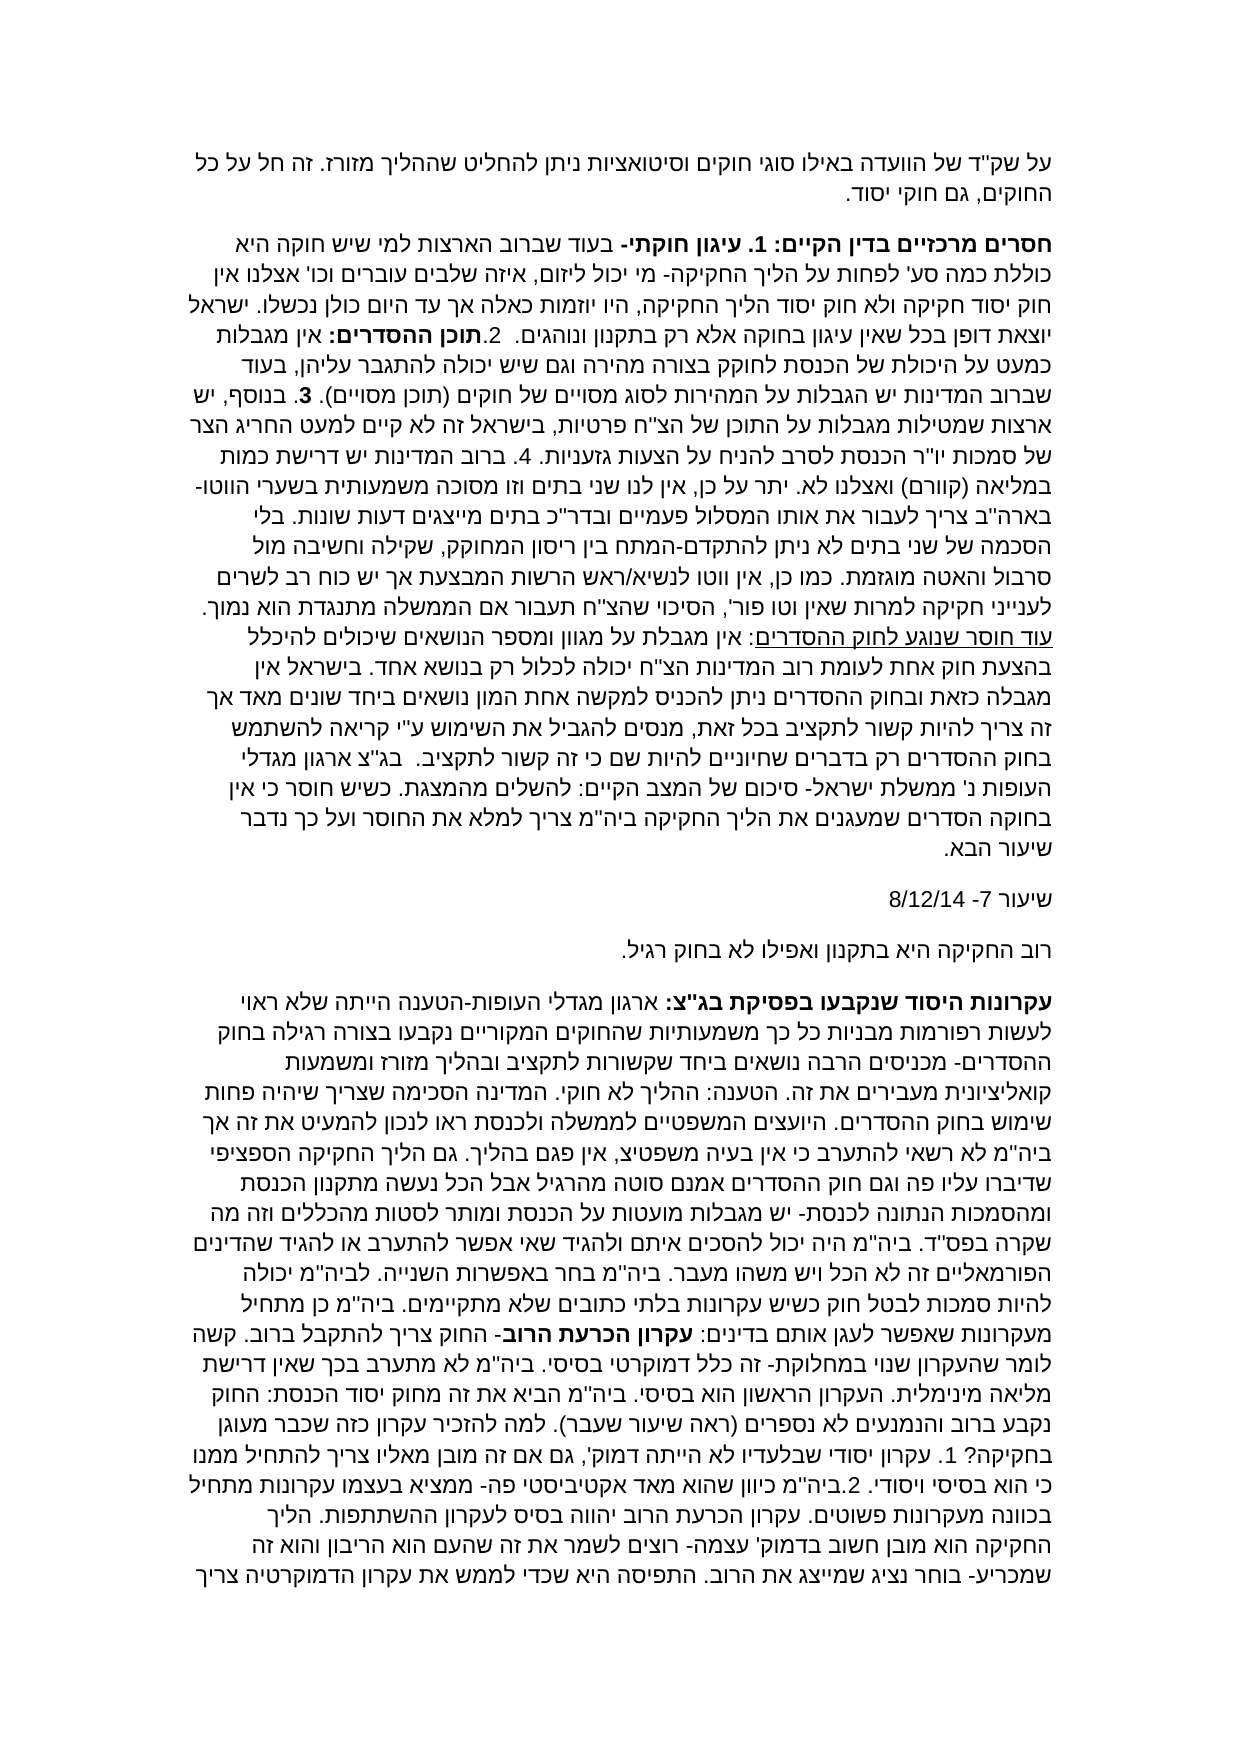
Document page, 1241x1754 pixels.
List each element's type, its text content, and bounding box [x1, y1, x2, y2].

text רוב החקיקה היא בתקנון ואפילו לא בחוק רגיל. [187, 937, 1053, 964]
text חסרים מרכזיים בדין הקיים: 1. עיגון חוקתי- בעוד שברוב הארצות למי שיש חוקה היא כוללת כמה סע' לפחות על הליך החקיקה- מי יכול ליזום, איזה שלבים עוברים וכו' אצלנו אין חוק יסוד חקיקה ולא חוק יסוד הליך החקיקה, היו יוזמות כאלה אך עד היום כולן נכשלו. ישראל יוצאת דופן בכל שאין עיגון בחוקה אלא רק בתקנון ונוהגים. 2.תוכן ההסדרים: אין מגבלות כמעט על היכולת של הכנסת לחוקק בצורה מהירה וגם שיש יכולה להתגבר עליהן, בעוד שברוב המדינות יש הגבלות על המהירות לסוג מסויים של חוקים (תוכן מסויים). 3. בנוסף, יש ארצות שמטילות מגבלות על התוכן של הצ''ח פרטיות, בישראל זה לא קיים למעט החריג הצר של סמכות יו''ר הכנסת לסרב להניח על הצעות גזעניות. 4. ברוב המדינות יש דרישת כמות במליאה (קוורם) ואצלנו לא. יתר על כן, אין לנו שני בתים וזו מסוכה משמעותית בשערי הווטו- בארה''ב צריך לעבור את אותו המסלול פעמיים ובדר''כ בתים מייצגים דעות שונות. בלי הסכמה של שני בתים לא ניתן להתקדם-המתח בין ריסון המחוקק, שקילה וחשיבה מול סרבול והאטה מוגזמת. כמו כן, אין ווטו לנשיא/ראש הרשות המבצעת אך יש כוח רב לשרים לענייני חקיקה למרות שאין וטו פור', הסיכוי שהצ''ח תעבור אם הממשלה מתנגדת הוא נמוך. עוד חוסר שנוגע לחוק ההסדרים: אין מגבלת על מגוון ומספר הנושאים שיכולים להיכלל בהצעת חוק אחת לעומת רוב המדינות הצ''ח יכולה לכלול רק בנושא אחד. בישראל אין מגבלה כזאת ובחוק ההסדרים ניתן להכניס למקשה אחת המון נושאים ביחד שונים מאד אך זה צריך להיות קשור לתקציב בכל זאת, מנסים להגביל את השימוש ע''י קריאה להשתמש בחוק ההסדרים רק בדברים שחיוניים להיות שם כי זה קשור לתקציב. בג''צ ארגון מגדלי העופות נ' ממשלת ישראל- סיכום של המצב הקיים: להשלים מהמצגת. כשיש חוסר כי אין בחוקה הסדרים שמעגנים את הליך החקיקה ביה''מ צריך למלא את החוסר ועל כך נדבר שיעור הבא. [187, 231, 1053, 862]
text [187, 988, 1053, 1589]
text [187, 150, 1053, 207]
text שיעור 7- 8/12/14 [187, 886, 1053, 913]
